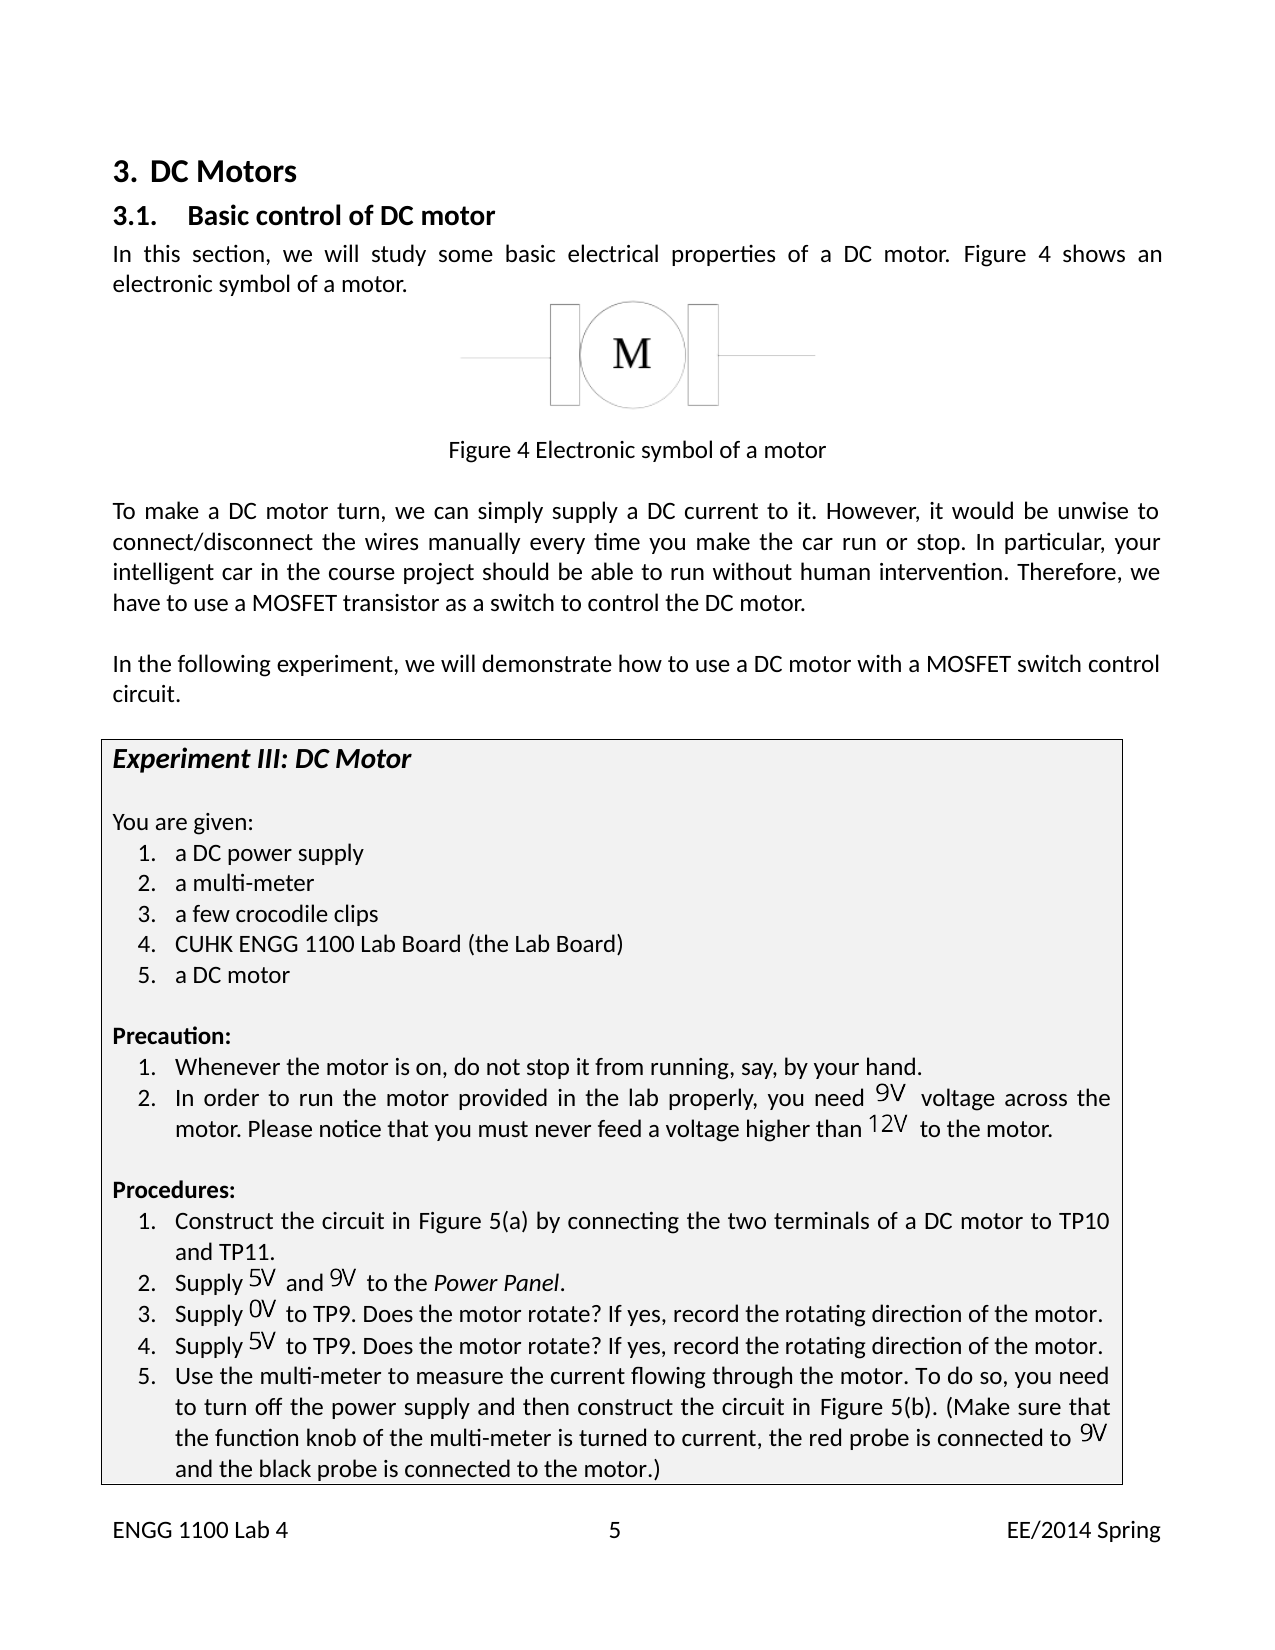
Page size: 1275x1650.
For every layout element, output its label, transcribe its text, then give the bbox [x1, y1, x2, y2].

list Basic control of DC motor [112, 197, 1162, 232]
text To make a DC motor turn, we can simply supply a DC current to it. However, it would be unwise to connect/disconnect the wires manually every time you make the car run or stop. In particular, your intelligent car in the course project should be able to run without human intervention. Therefore, we have to use a MOSFET transistor as a switch to control the DC motor. [112, 495, 1162, 617]
text In the following experiment, we will demonstrate how to use a DC motor with a MOSFET switch control circuit. [112, 648, 1162, 709]
list DC Motors [112, 150, 1162, 191]
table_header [102, 740, 1122, 1483]
text In this section, we will study some basic electrical properties of a DC motor. Figure 4 shows an electronic symbol of a motor. [112, 238, 1162, 299]
